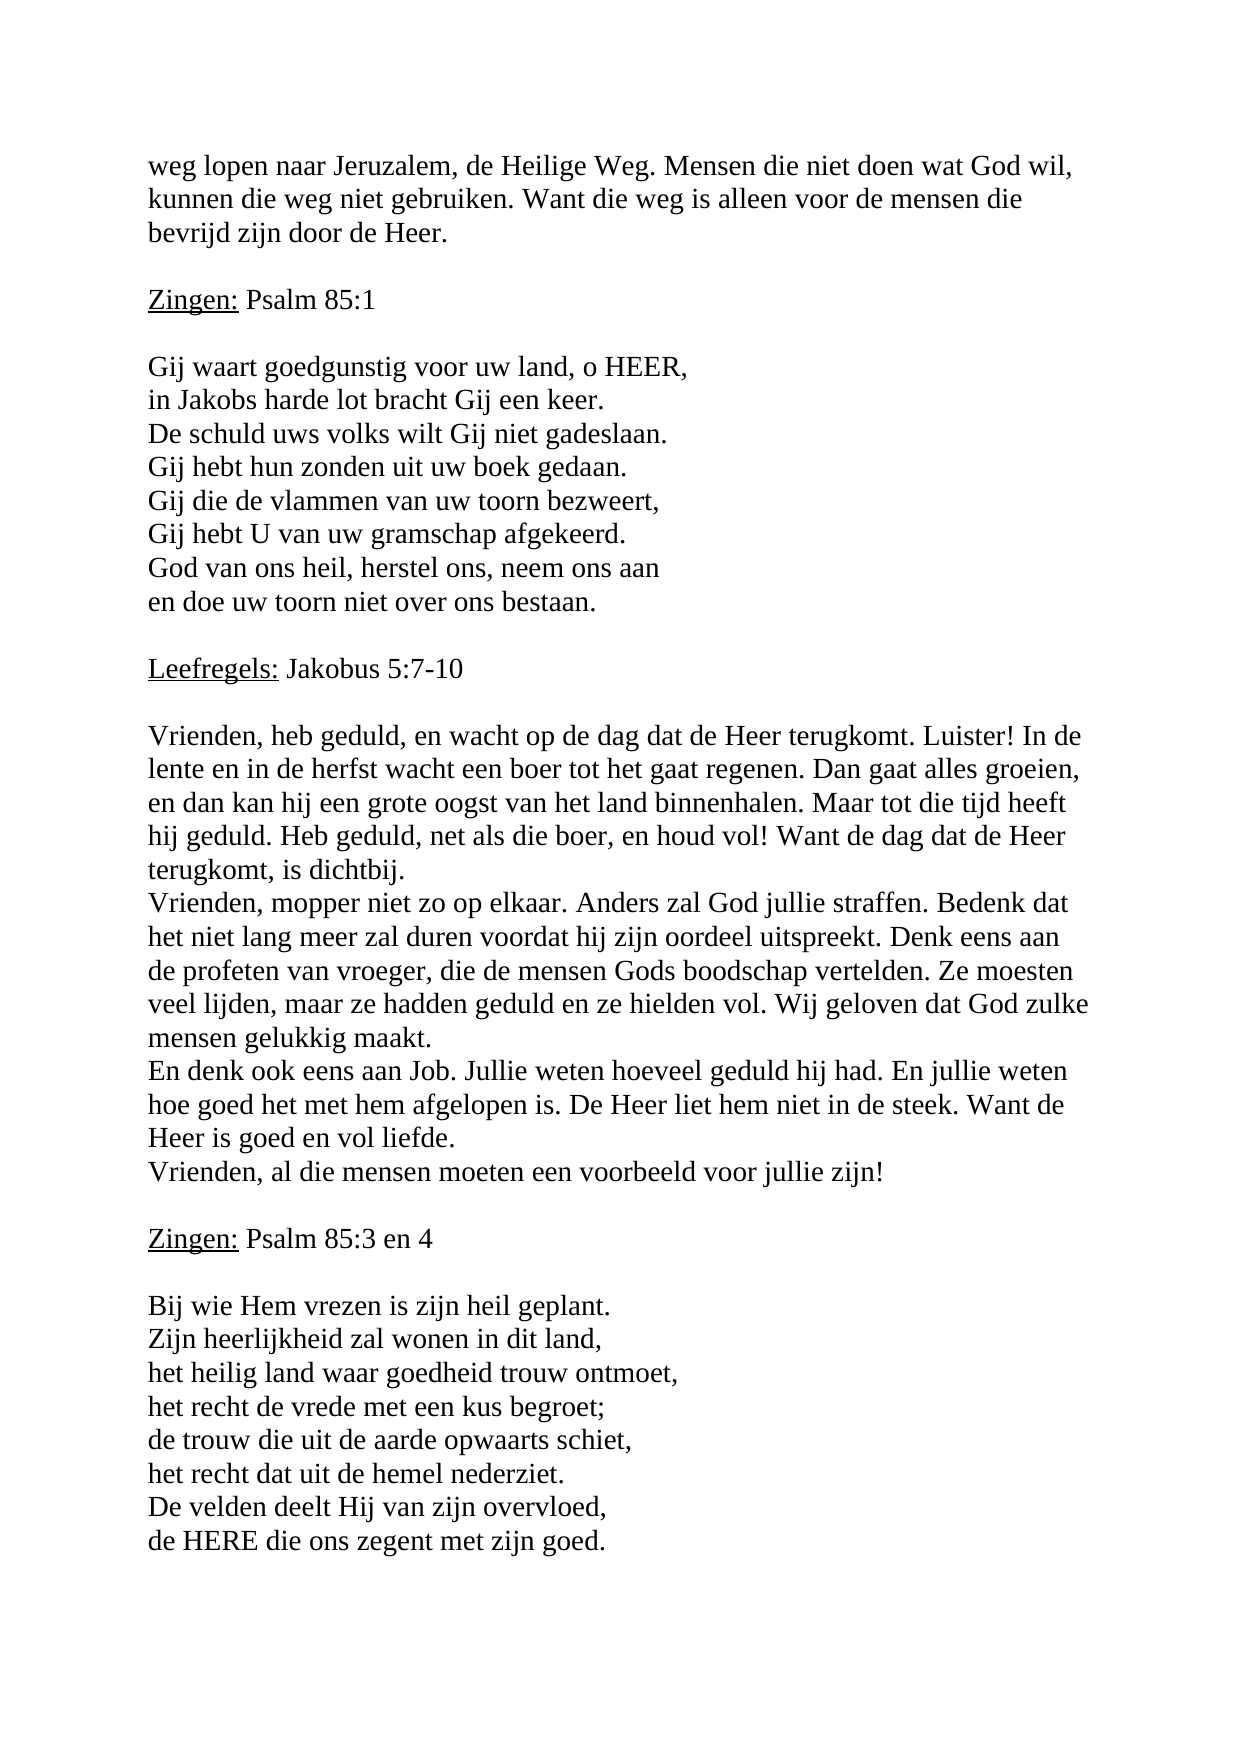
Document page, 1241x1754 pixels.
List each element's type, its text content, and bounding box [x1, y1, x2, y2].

text En denk ook eens aan Job. Jullie weten hoeveel geduld hij had. En jullie weten hoe goed het met hem afgelopen is. De Heer liet hem niet in de steek. Want de Heer is goed en vol liefde. [148, 1053, 1093, 1154]
text Bij wie Hem vrezen is zijn heil geplant. [148, 1288, 1093, 1322]
text God van ons heil, herstel ons, neem ons aan [148, 550, 1093, 584]
text Gij hebt U van uw gramschap afgekeerd. [148, 517, 1093, 550]
text Gij hebt hun zonden uit uw boek gedaan. [148, 449, 1093, 483]
text in Jakobs harde lot bracht Gij een keer. [148, 382, 1093, 416]
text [148, 148, 1093, 248]
text Vrienden, al die mensen moeten een voorbeeld voor jullie zijn! [148, 1154, 1093, 1187]
text de HERE die ons zegent met zijn goed. [148, 1523, 1093, 1556]
text de trouw die uit de aarde opwaarts schiet, [148, 1422, 1093, 1456]
text het recht de vrede met een kus begroet; [148, 1389, 1093, 1422]
text Zijn heerlijkheid zal wonen in dit land, [148, 1322, 1093, 1355]
text Gij die de vlammen van uw toorn bezweert, [148, 483, 1093, 517]
text Gij waart goedgunstig voor uw land, o HEER, [148, 349, 1093, 382]
text De velden deelt Hij van zijn overvloed, [148, 1489, 1093, 1523]
text Vrienden, mopper niet zo op elkaar. Anders zal God jullie straffen. Bedenk dat het niet lang meer zal duren voordat hij zijn oordeel uitspreekt. Denk eens aan de profeten van vroeger, die de mensen Gods boodschap vertelden. Ze moesten veel lijden, maar ze hadden geduld en ze hielden vol. Wij geloven dat God zulke mensen gelukkig maakt. [148, 886, 1093, 1053]
text Leefregels: Jakobus 5:7-10 [148, 651, 1093, 684]
text Zingen: Psalm 85:1 [148, 282, 1093, 315]
text De schuld uws volks wilt Gij niet gadeslaan. [148, 416, 1093, 449]
text Vrienden, heb geduld, en wacht op de dag dat de Heer terugkomt. Luister! In de lente en in de herfst wacht een boer tot het gaat regenen. Dan gaat alles groeien, en dan kan hij een grote oogst van het land binnenhalen. Maar tot die tijd heeft hij geduld. Heb geduld, net als die boer, en houd vol! Want de dag dat de Heer terugkomt, is dichtbij. [148, 718, 1093, 886]
text Zingen: Psalm 85:3 en 4 [148, 1221, 1093, 1254]
text en doe uw toorn niet over ons bestaan. [148, 584, 1093, 617]
text het heilig land waar goedheid trouw ontmoet, [148, 1355, 1093, 1389]
text het recht dat uit de hemel nederziet. [148, 1456, 1093, 1489]
